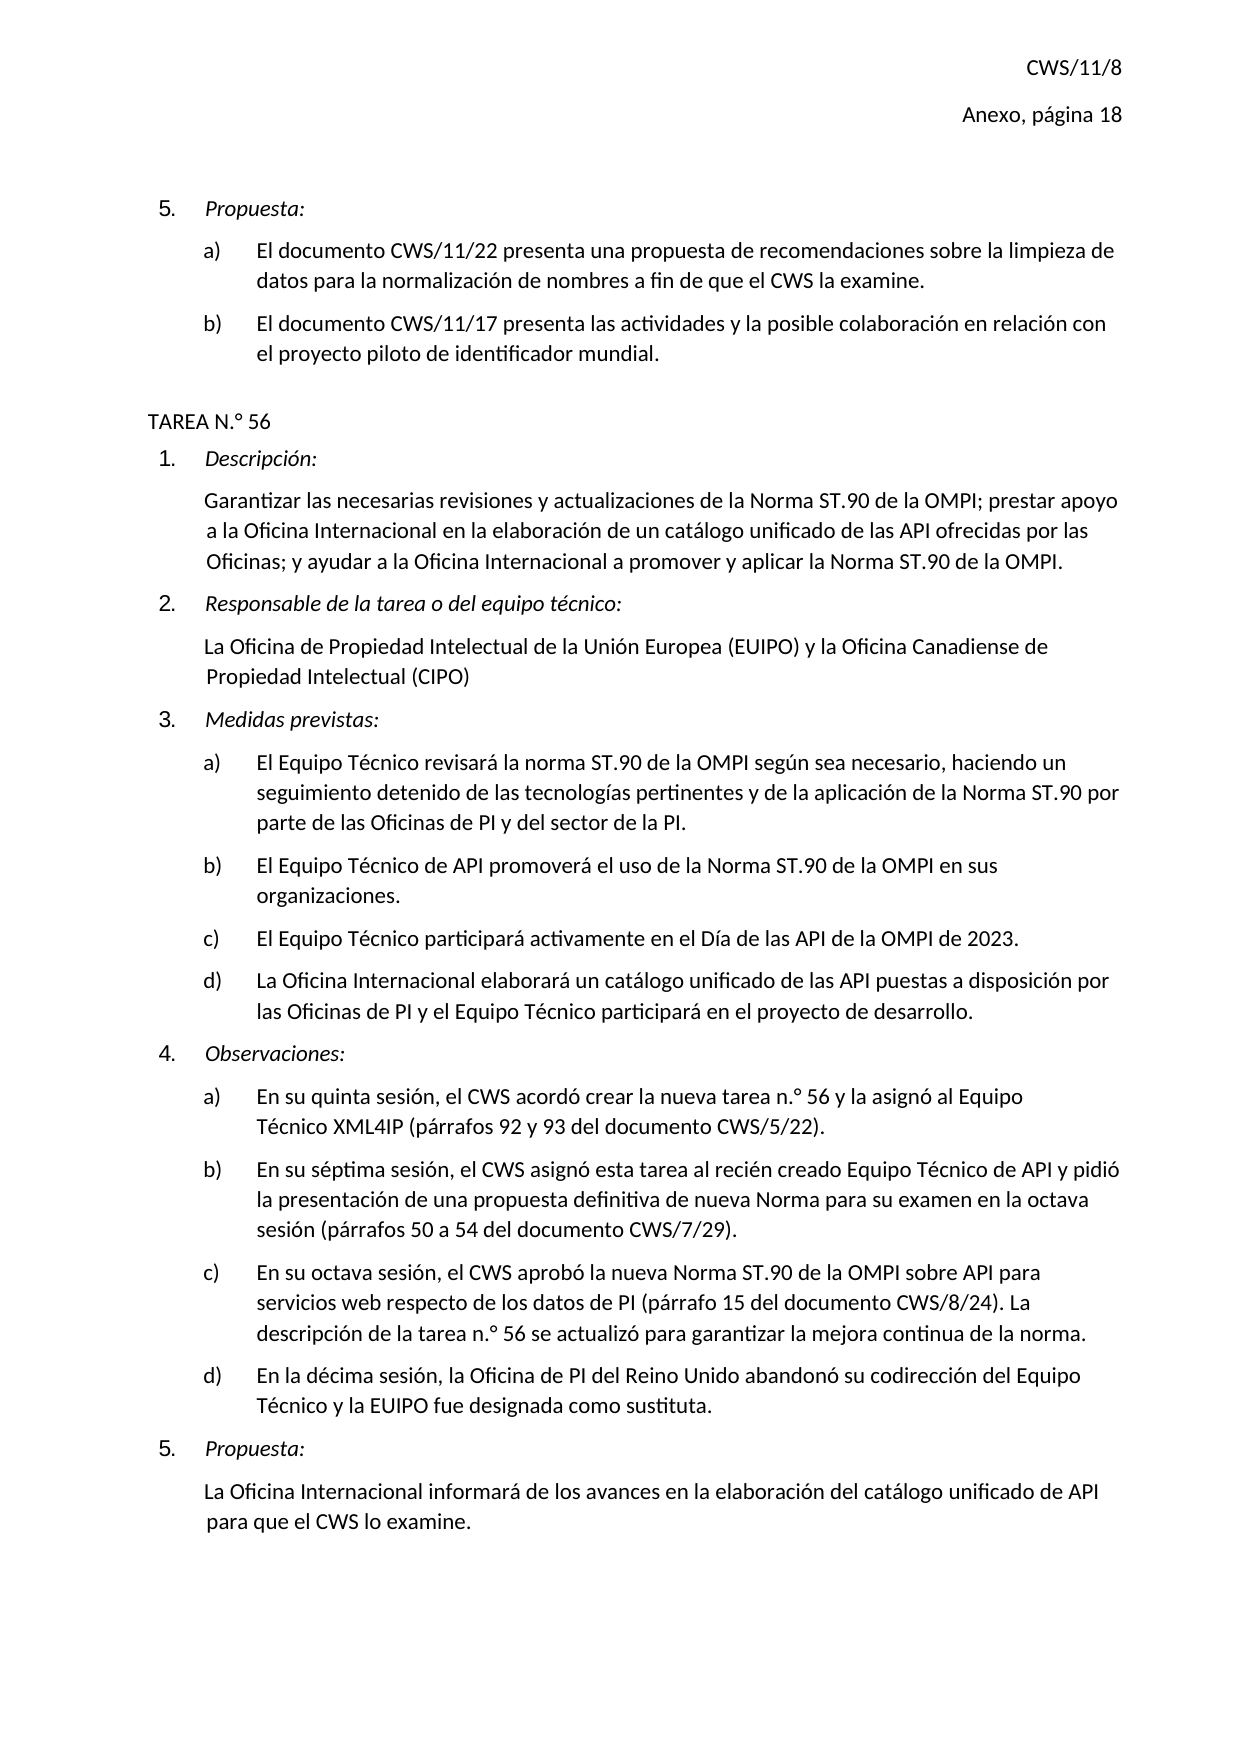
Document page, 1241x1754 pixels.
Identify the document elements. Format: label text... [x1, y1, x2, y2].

list El Equipo Técnico revisará la norma ST.90 de la OMPI según sea necesario, haciendo un seguimiento detenido de las tecnologías pertinentes y de la aplicación de la Norma ST.90 por parte de las Oficinas de PI y del sector de la PI. [203, 748, 1122, 836]
list En su quinta sesión, el CWS acordó crear la nueva tarea n.° 56 y la asignó al Equipo Técnico XML4IP (párrafos 92 y 93 del documento CWS/5/22). [203, 1082, 1122, 1140]
subtitle Descripción: [158, 444, 1122, 472]
list El Equipo Técnico participará activamente en el Día de las API de la OMPI de 2023. [203, 924, 1122, 952]
list El documento CWS/11/17 presenta las actividades y la posible colaboración en relación con el proyecto piloto de identificador mundial. [203, 309, 1122, 367]
subtitle Responsable de la tarea o del equipo técnico: [158, 589, 1122, 617]
subtitle Observaciones: [158, 1039, 1122, 1067]
list La Oficina Internacional elaborará un catálogo unificado de las API puestas a disposición por las Oficinas de PI y el Equipo Técnico participará en el proyecto de desarrollo. [203, 967, 1122, 1025]
text La Oficina Internacional informará de los avances en la elaboración del catálogo unificado de API para que el CWS lo examine. [204, 1477, 1122, 1535]
subtitle Medidas previstas: [158, 705, 1122, 733]
subtitle Propuesta: [158, 1434, 1122, 1462]
list El Equipo Técnico de API promoverá el uso de la Norma ST.90 de la OMPI en sus organizaciones. [203, 851, 1122, 909]
subtitle TAREA n.° 56 [148, 407, 1122, 435]
list En su séptima sesión, el CWS asignó esta tarea al recién creado Equipo Técnico de API y pidió la presentación de una propuesta definitiva de nueva Norma para su examen en la octava sesión (párrafos 50 a 54 del documento CWS/7/29). [203, 1155, 1122, 1243]
text La Oficina de Propiedad Intelectual de la Unión Europea (EUIPO) y la Oficina Canadiense de Propiedad Intelectual (CIPO) [204, 632, 1122, 690]
list En la décima sesión, la Oficina de PI del Reino Unido abandonó su codirección del Equipo Técnico y la EUIPO fue designada como sustituta. [203, 1361, 1122, 1419]
list El documento CWS/11/22 presenta una propuesta de recomendaciones sobre la limpieza de datos para la normalización de nombres a fin de que el CWS la examine. [203, 236, 1122, 294]
list En su octava sesión, el CWS aprobó la nueva Norma ST.90 de la OMPI sobre API para servicios web respecto de los datos de PI (párrafo 15 del documento CWS/8/24). La descripción de la tarea n.° 56 se actualizó para garantizar la mejora continua de la norma. [203, 1258, 1122, 1347]
subtitle Propuesta: [158, 194, 1122, 222]
text Garantizar las necesarias revisiones y actualizaciones de la Norma ST.90 de la OMPI; prestar apoyo a la Oficina Internacional en la elaboración de un catálogo unificado de las API ofrecidas por las Oficinas; y ayudar a la Oficina Internacional a promover y aplicar la Norma ST.90 de la OMPI. [204, 486, 1122, 575]
